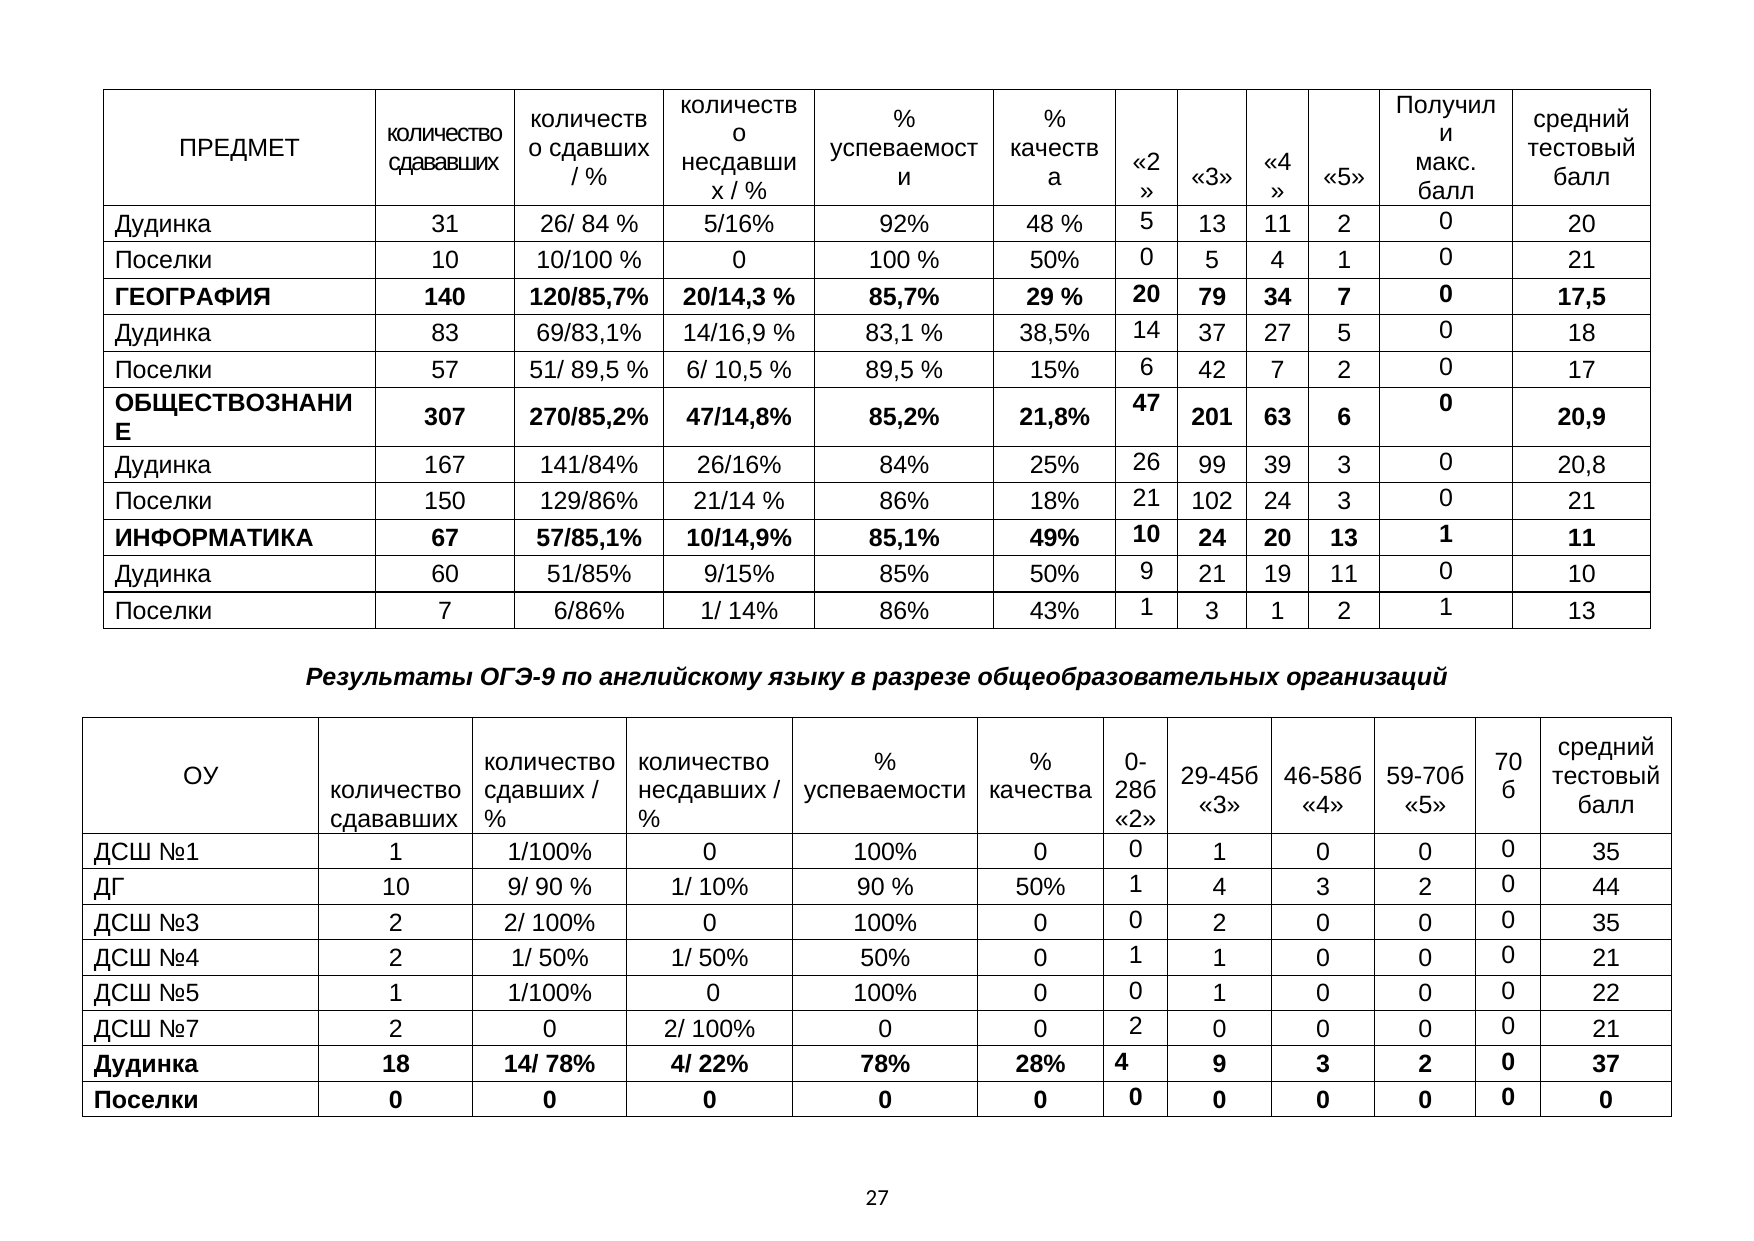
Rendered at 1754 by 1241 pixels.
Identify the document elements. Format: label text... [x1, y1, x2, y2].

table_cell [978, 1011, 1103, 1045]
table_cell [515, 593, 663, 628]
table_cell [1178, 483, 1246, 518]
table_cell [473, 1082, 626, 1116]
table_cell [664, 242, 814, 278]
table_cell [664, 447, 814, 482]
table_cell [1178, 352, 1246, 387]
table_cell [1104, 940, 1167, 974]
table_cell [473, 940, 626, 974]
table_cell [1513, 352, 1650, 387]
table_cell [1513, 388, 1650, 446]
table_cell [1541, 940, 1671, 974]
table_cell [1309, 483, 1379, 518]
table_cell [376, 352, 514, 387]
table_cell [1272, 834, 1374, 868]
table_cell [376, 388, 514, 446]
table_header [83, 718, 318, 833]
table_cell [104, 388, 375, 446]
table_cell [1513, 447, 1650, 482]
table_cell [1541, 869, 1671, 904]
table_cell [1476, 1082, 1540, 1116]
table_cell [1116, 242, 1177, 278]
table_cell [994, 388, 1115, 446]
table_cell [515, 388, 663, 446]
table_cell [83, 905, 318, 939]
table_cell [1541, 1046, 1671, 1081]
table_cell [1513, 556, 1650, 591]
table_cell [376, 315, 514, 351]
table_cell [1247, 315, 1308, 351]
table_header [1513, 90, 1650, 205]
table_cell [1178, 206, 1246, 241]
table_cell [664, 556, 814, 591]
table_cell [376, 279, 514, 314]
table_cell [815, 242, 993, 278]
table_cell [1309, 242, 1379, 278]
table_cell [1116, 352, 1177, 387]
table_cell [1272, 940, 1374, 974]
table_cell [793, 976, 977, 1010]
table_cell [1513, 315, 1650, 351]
text Результаты ОГЭ-9 по английскому языку в разрезе общеобразовательных организаций [89, 662, 1665, 691]
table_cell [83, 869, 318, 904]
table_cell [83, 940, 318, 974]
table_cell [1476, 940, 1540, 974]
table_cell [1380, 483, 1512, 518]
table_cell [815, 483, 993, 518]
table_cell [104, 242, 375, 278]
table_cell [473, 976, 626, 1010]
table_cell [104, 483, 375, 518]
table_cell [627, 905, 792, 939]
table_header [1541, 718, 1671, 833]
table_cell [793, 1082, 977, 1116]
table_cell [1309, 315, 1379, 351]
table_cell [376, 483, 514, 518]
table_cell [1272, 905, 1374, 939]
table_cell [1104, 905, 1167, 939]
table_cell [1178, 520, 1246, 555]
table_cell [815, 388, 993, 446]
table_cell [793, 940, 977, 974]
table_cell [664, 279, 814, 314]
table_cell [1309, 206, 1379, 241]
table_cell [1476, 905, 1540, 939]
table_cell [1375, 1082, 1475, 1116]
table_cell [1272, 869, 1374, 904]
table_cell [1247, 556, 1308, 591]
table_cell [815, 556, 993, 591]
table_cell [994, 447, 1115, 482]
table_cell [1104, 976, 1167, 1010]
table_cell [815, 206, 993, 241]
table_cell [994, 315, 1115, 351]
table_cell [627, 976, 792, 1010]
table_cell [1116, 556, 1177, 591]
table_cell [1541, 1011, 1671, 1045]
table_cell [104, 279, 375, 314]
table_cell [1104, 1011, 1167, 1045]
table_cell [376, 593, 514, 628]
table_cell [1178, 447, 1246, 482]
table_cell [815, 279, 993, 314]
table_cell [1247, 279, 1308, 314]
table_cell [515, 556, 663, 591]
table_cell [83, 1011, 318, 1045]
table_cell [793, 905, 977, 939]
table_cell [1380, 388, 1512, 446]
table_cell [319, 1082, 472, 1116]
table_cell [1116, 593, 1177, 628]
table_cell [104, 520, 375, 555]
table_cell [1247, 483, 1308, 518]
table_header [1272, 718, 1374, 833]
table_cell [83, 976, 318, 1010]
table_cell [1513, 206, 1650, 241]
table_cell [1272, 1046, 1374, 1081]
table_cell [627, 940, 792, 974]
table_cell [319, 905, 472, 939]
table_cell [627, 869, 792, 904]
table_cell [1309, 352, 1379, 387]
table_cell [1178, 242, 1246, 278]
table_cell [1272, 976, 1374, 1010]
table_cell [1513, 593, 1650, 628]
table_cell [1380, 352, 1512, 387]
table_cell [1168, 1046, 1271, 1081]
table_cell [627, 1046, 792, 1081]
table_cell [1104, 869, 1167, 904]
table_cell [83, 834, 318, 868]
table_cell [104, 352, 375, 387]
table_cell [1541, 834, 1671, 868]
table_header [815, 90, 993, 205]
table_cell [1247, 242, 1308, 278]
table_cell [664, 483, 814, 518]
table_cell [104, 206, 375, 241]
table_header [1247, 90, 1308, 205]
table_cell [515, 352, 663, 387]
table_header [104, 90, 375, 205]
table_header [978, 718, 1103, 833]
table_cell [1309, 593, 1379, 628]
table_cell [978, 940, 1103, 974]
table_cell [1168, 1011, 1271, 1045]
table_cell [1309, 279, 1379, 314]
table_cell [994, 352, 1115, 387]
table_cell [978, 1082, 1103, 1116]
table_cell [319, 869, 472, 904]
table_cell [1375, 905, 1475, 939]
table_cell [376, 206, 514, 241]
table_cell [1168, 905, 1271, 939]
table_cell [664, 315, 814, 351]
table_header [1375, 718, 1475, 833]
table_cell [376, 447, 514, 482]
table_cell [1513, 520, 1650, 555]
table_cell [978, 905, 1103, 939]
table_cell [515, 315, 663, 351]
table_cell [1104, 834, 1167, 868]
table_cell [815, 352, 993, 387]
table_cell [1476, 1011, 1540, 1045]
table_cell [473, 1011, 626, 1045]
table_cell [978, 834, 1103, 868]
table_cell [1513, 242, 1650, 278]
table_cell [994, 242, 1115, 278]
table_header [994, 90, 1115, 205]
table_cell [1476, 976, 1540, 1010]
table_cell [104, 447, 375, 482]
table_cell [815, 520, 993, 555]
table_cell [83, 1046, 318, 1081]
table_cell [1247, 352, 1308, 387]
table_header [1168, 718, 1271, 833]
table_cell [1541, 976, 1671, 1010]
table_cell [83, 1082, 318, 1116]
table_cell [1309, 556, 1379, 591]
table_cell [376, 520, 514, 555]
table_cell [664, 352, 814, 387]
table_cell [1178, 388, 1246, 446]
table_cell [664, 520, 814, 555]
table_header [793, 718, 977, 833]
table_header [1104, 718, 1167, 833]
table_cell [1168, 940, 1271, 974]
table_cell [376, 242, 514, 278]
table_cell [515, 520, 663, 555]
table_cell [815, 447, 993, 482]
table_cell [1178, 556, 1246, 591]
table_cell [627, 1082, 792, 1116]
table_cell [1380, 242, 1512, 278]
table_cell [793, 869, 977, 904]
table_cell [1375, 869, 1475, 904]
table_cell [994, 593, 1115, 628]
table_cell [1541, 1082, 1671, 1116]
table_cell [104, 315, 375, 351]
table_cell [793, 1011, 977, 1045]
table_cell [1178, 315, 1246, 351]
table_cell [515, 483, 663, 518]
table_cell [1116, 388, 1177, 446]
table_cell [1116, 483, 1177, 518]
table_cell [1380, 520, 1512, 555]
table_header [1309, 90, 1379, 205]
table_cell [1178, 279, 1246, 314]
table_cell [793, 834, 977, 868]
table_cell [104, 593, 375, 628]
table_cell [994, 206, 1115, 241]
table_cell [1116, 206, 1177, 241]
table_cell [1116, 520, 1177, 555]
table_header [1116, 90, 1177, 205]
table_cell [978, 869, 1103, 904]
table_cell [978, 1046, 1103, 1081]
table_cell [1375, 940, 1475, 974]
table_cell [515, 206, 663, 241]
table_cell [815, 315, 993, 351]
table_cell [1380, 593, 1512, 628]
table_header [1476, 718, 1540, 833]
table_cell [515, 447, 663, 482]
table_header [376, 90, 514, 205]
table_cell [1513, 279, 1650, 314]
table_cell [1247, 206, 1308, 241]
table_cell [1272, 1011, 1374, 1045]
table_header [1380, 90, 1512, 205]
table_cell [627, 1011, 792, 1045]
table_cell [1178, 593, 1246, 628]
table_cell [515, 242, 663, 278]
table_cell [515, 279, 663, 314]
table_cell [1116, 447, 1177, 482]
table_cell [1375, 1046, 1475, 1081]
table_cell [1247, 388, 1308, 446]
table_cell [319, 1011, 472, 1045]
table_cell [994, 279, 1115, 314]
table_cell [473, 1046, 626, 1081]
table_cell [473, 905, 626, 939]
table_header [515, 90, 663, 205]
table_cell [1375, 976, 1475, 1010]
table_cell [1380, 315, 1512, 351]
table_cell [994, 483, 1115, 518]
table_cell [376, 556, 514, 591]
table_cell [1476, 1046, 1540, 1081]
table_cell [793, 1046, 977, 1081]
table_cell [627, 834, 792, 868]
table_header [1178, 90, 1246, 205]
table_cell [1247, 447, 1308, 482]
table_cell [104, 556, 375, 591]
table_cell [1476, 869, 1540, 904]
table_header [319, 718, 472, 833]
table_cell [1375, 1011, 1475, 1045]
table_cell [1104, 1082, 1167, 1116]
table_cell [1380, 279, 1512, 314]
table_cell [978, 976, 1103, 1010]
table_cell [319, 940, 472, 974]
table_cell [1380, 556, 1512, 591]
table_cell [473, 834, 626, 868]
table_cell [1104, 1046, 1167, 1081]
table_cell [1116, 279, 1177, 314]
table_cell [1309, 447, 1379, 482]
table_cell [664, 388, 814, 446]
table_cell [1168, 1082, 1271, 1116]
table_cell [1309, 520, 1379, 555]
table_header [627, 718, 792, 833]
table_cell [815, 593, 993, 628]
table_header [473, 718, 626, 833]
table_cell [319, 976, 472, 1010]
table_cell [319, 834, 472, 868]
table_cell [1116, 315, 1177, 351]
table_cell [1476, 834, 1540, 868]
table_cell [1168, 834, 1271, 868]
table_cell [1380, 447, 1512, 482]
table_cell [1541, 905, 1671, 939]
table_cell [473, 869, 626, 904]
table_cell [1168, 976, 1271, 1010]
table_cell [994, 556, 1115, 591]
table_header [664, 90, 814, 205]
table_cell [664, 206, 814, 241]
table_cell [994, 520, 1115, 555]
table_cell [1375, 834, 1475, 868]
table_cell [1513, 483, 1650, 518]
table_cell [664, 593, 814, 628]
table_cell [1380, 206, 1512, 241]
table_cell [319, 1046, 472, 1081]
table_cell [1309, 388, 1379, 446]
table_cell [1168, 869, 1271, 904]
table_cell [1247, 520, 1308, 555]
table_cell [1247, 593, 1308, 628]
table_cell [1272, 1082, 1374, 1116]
